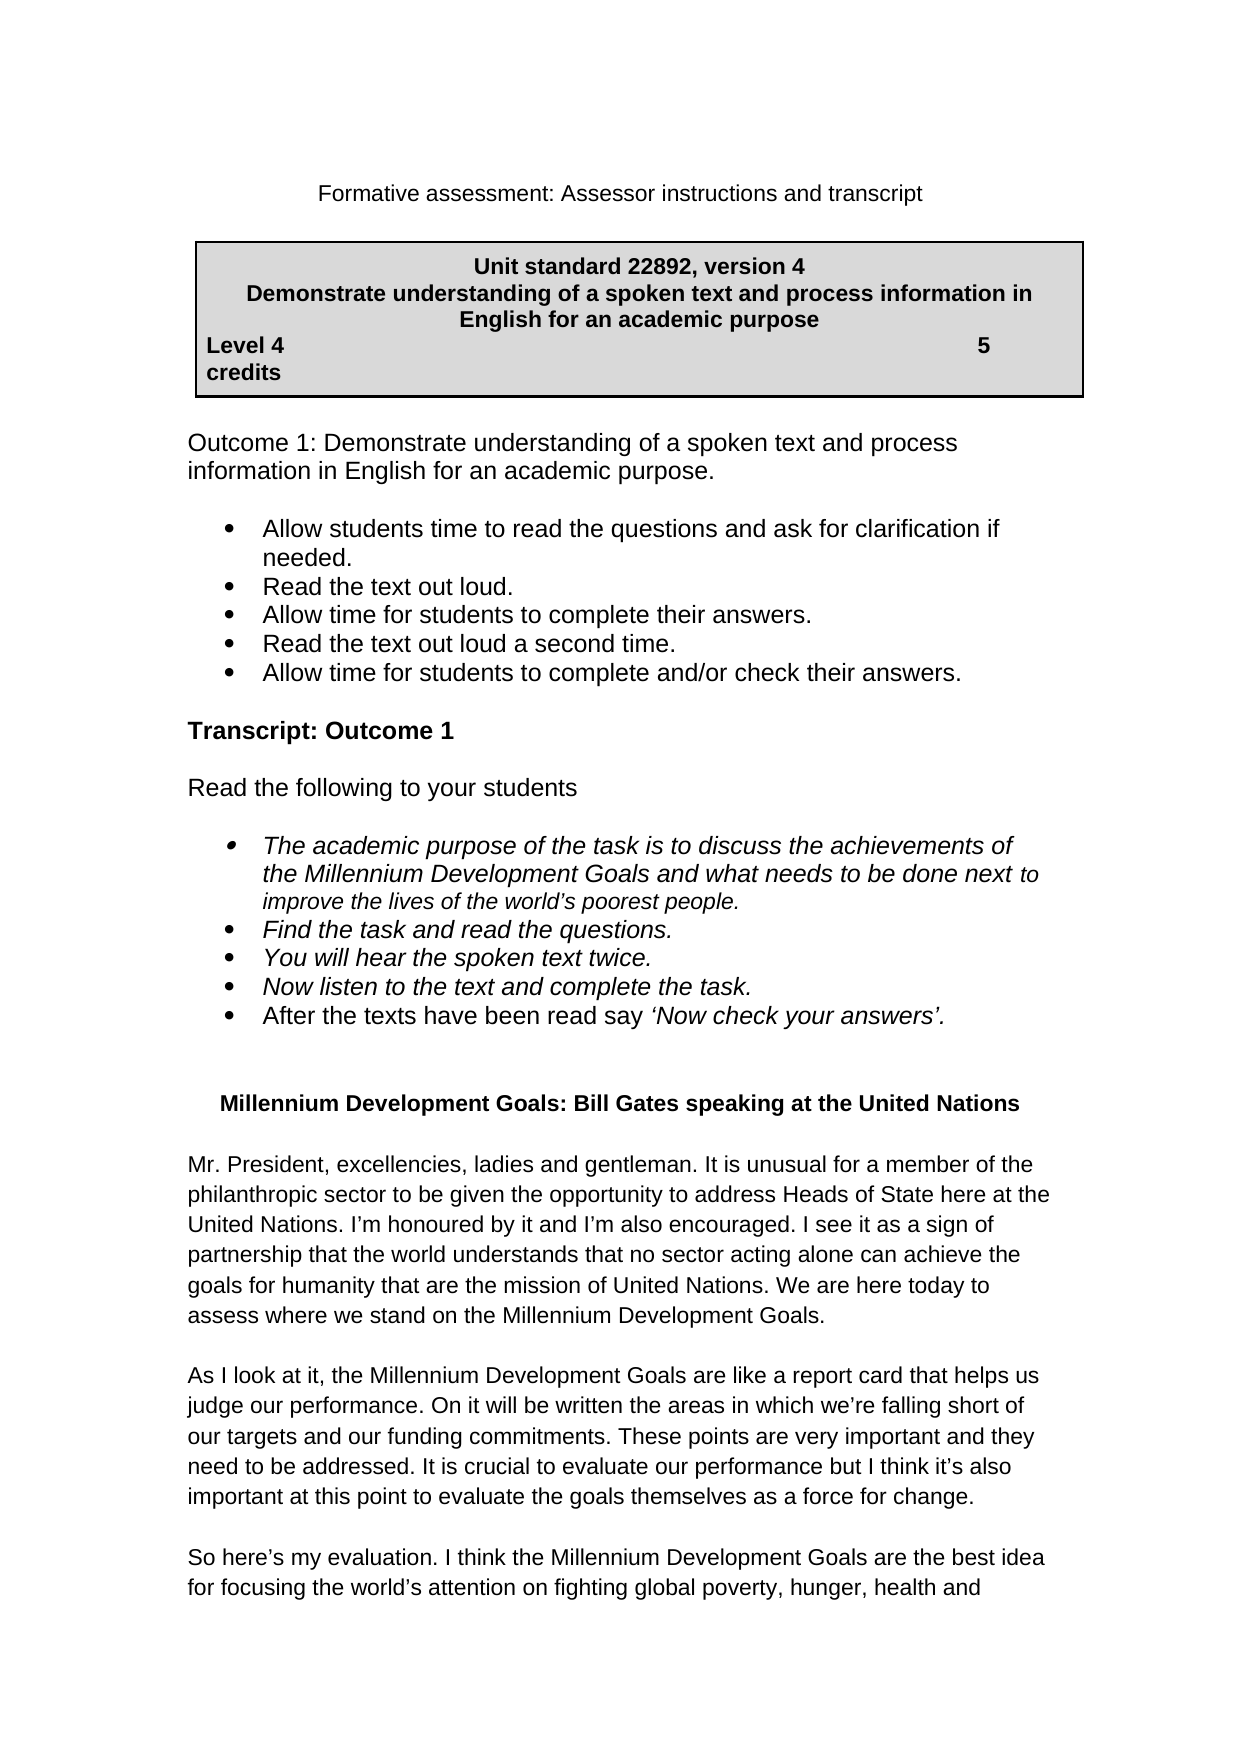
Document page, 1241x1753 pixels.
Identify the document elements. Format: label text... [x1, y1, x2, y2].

list Allow students time to read the questions and ask for clarification if needed. [225, 514, 1053, 571]
text Transcript: Outcome 1 [187, 716, 1053, 744]
list Allow time for students to complete and/or check their answers. [225, 658, 1053, 687]
list Read the text out loud. [225, 571, 1053, 600]
text As I look at it, the Millennium Development Goals are like a report card that helps us judge our performance. On it will be written the areas in which we’re falling short of our targets and our funding commitments. These points are very important and they need to be addressed. It is crucial to evaluate our performance but I think it’s also important at this point to evaluate the goals themselves as a force for change. [187, 1362, 1053, 1509]
list Find the task and read the questions. [225, 914, 1053, 943]
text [187, 1543, 1053, 1600]
list Now listen to the text and complete the task. [225, 972, 1053, 1001]
text Formative assessment: Assessor instructions and transcript [187, 180, 1053, 207]
list Allow time for students to complete their answers. [225, 600, 1053, 629]
text Read the following to your students [187, 773, 1053, 802]
text Millennium Development Goals: Bill Gates speaking at the United Nations [187, 1090, 1053, 1117]
text Mr. President, excellencies, ladies and gentleman. It is unusual for a member of the philanthropic sector to be given the opportunity to address Heads of State here at the United Nations. I’m honoured by it and I’m also encouraged. I see it as a sign of partnership that the world understands that no sector acting alone can achieve the goals for humanity that are the mission of United Nations. We are here today to assess where we stand on the Millennium Development Goals. [187, 1151, 1053, 1328]
list Read the text out loud a second time. [225, 629, 1053, 658]
text Outcome 1: Demonstrate understanding of a spoken text and process information in English for an academic purpose. [187, 428, 1053, 485]
list You will hear the spoken text twice. [225, 943, 1053, 972]
table_header Unit standard 22892, version 4 Demonstrate understanding of a spoken text and process information in English for an academic purpose Level 4 5 credits [197, 243, 1082, 395]
list The academic purpose of the task is to discuss the achievements of the Millennium Development Goals and what needs to be done next to improve the lives of the world’s poorest people. [225, 831, 1053, 914]
list After the texts have been read say ‘Now check your answers’. [225, 1001, 1053, 1030]
